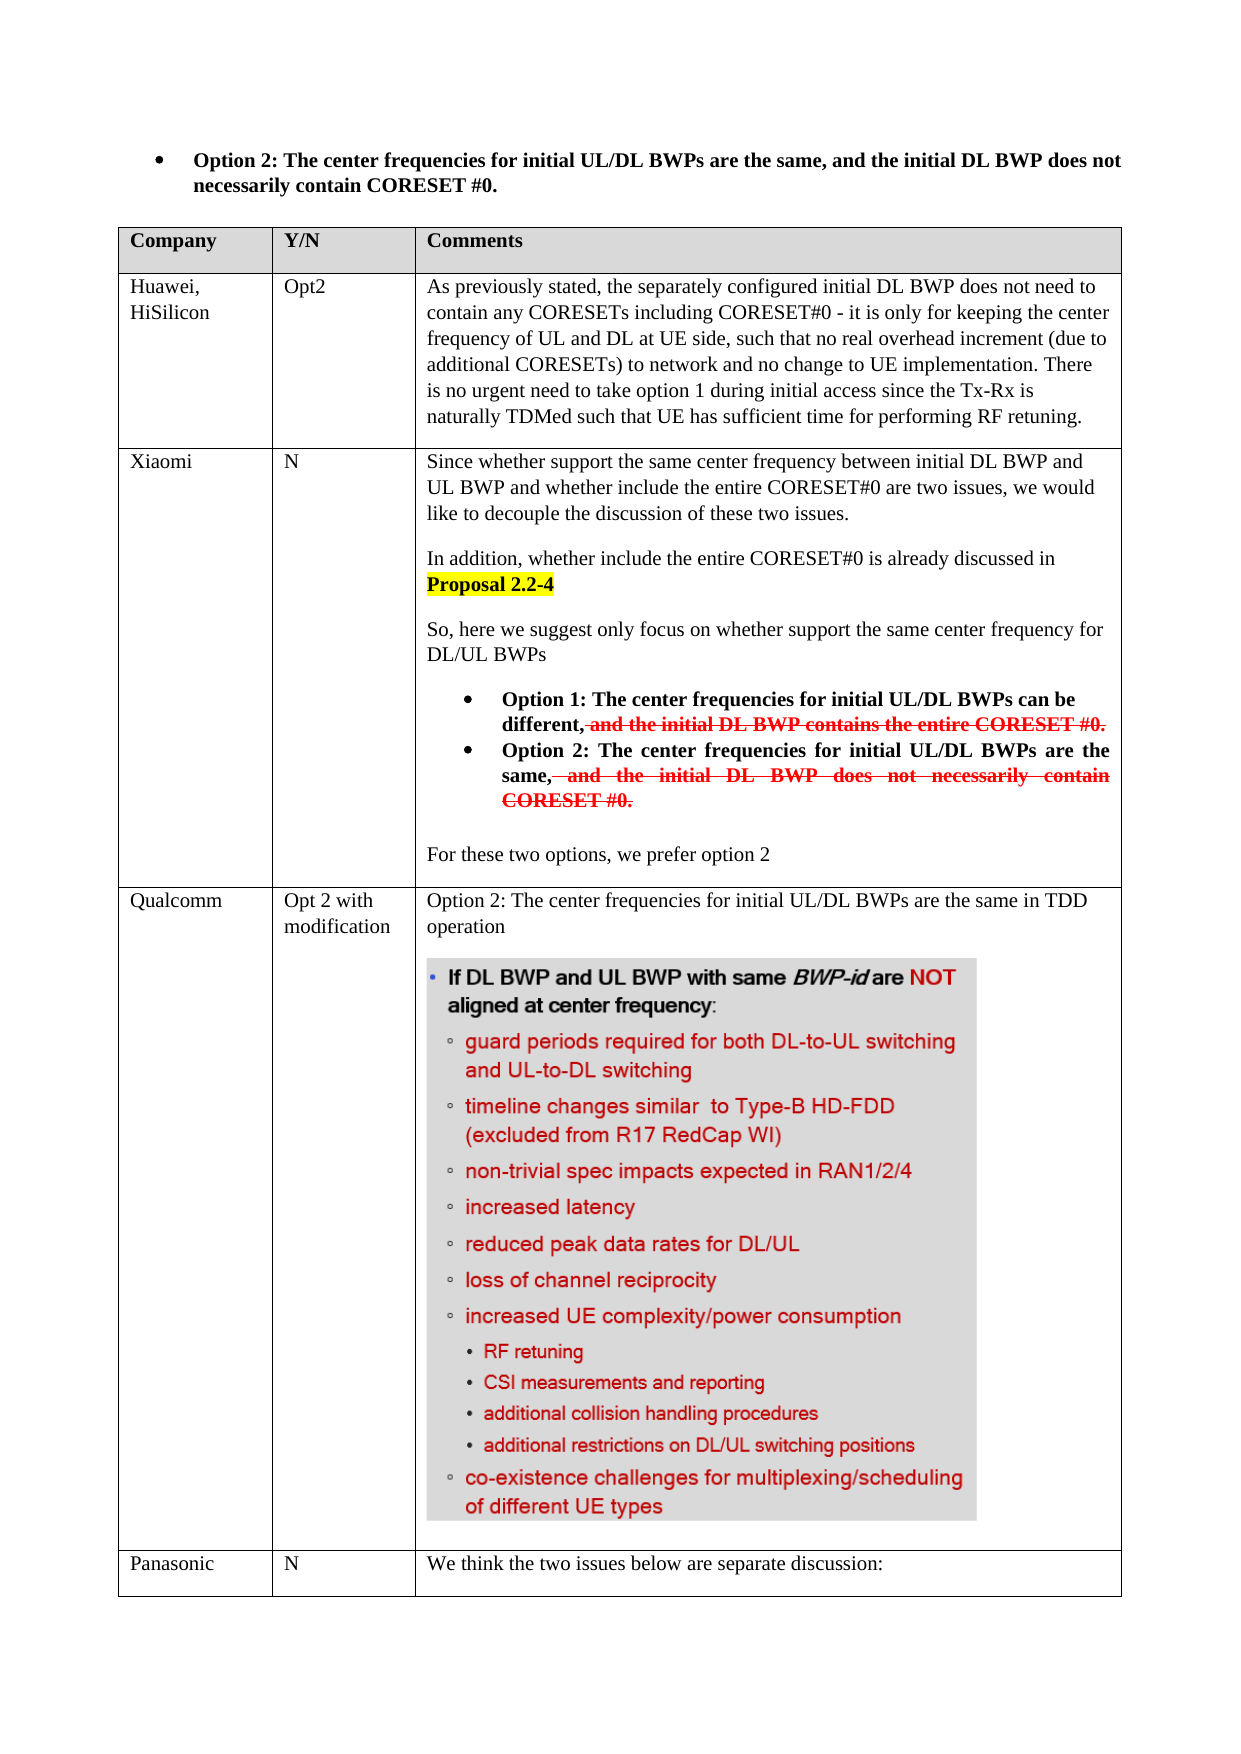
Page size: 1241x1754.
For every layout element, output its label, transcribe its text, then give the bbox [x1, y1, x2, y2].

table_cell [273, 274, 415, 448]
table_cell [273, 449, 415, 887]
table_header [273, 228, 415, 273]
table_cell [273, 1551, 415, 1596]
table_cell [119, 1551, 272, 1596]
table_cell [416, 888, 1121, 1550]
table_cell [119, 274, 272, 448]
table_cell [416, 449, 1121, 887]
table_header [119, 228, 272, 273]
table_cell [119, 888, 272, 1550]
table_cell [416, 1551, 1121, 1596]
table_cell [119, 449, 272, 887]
picture [426, 958, 987, 1530]
list Option 2: The center frequencies for initial UL/DL BWPs are the same, and the initial DL BWP does not necessarily contain CORESET #0. [156, 147, 1122, 197]
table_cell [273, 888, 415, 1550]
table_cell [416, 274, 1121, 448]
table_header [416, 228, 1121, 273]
